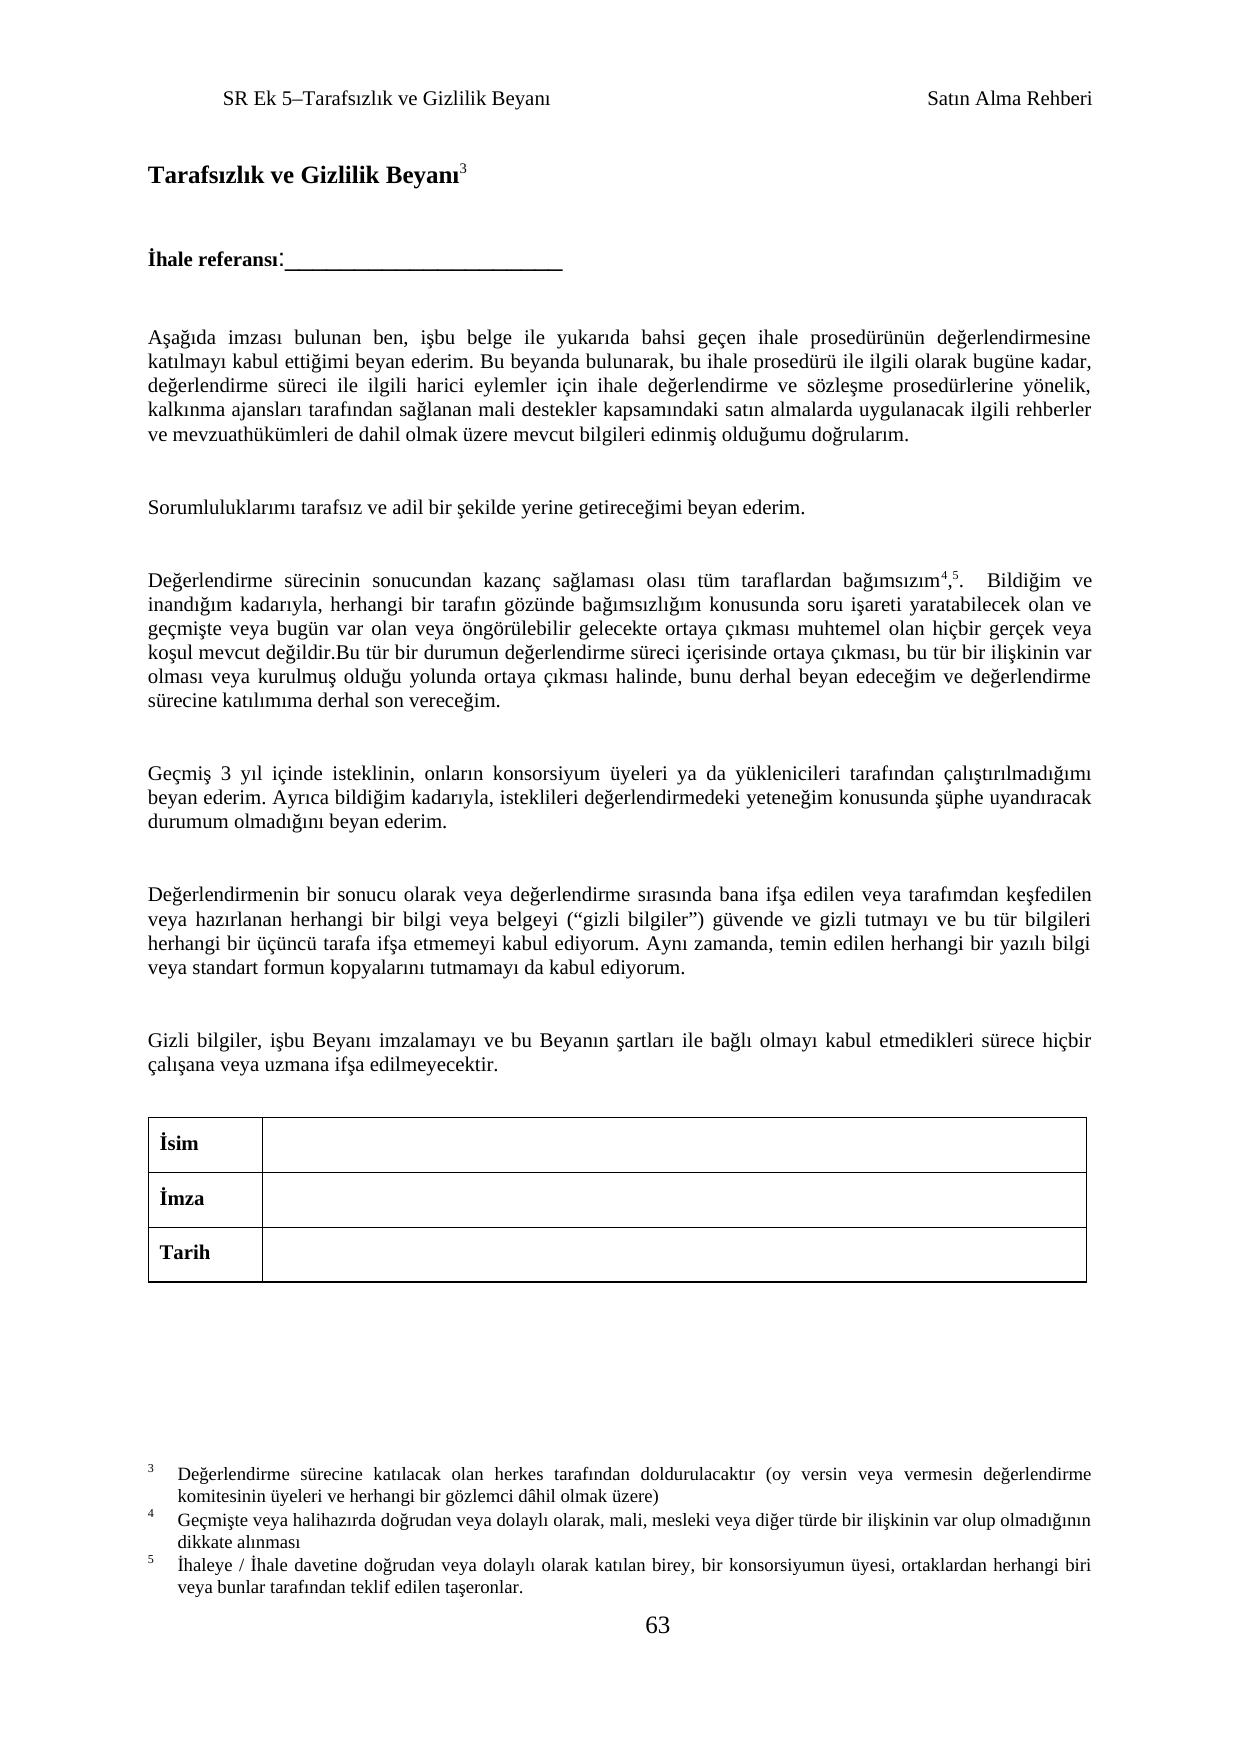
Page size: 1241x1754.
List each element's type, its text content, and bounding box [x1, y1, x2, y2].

subtitle Tarafsızlık ve Gizlilik Beyanı [148, 160, 1093, 189]
table_cell [263, 1173, 1086, 1227]
table_header [263, 1118, 1086, 1172]
table_header İsim [149, 1118, 262, 1172]
table_cell İmza [149, 1173, 262, 1227]
text Değerlendirmenin bir sonucu olarak veya değerlendirme sırasında bana ifşa edilen veya tarafımdan keşfedilen veya hazırlanan herhangi bir bilgi veya belgeyi (“gizli bilgiler”) güvende ve gizli tutmayı ve bu tür bilgileri herhangi bir üçüncü tarafa ifşa etmemeyi kabul ediyorum. Aynı zamanda, temin edilen herhangi bir yazılı bilgi veya standart formun kopyalarını tutmamayı da kabul ediyorum. [148, 882, 1093, 979]
text Geçmiş 3 yıl içinde isteklinin, onların konsorsiyum üyeleri ya da yüklenicileri tarafından çalıştırılmadığımı beyan ederim. Ayrıca bildiğim kadarıyla, isteklileri değerlendirmedeki yeteneğim konusunda şüphe uyandıracak durumum olmadığını beyan ederim. [148, 761, 1093, 833]
text İhale referansı:____________________ [148, 243, 1093, 271]
table_cell Tarih [149, 1228, 262, 1281]
text Gizli bilgiler, işbu Beyanı imzalamayı ve bu Beyanın şartları ile bağlı olmayı kabul etmedikleri sürece hiçbir çalışana veya uzmana ifşa edilmeyecektir. [148, 1028, 1093, 1076]
text Değerlendirme sürecinin sonucundan kazanç sağlaması olası tüm taraflardan bağımsızım,. Bildiğim ve inandığım kadarıyla, herhangi bir tarafın gözünde bağımsızlığım konusunda soru işareti yaratabilecek olan ve geçmişte veya bugün var olan veya öngörülebilir gelecekte ortaya çıkması muhtemel olan hiçbir gerçek veya koşul mevcut değildir.Bu tür bir durumun değerlendirme süreci içerisinde ortaya çıkması, bu tür bir ilişkinin var olması veya kurulmuş olduğu yolunda ortaya çıkması halinde, bunu derhal beyan edeceğim ve değerlendirme sürecine katılımıma derhal son vereceğim. [148, 568, 1093, 712]
text Aşağıda imzası bulunan ben, işbu belge ile yukarıda bahsi geçen ihale prosedürünün değerlendirmesine katılmayı kabul ettiğimi beyan ederim. Bu beyanda bulunarak, bu ihale prosedürü ile ilgili olarak bugüne kadar, değerlendirme süreci ile ilgili harici eylemler için ihale değerlendirme ve sözleşme prosedürlerine yönelik, kalkınma ajansları tarafından sağlanan mali destekler kapsamındaki satın almalarda uygulanacak ilgili rehberler ve mevzuathükümleri de dahil olmak üzere mevcut bilgileri edinmiş olduğumu doğrularım. [148, 325, 1093, 446]
text Sorumluluklarımı tarafsız ve adil bir şekilde yerine getireceğimi beyan ederim. [148, 494, 1093, 519]
table_cell [263, 1228, 1086, 1281]
